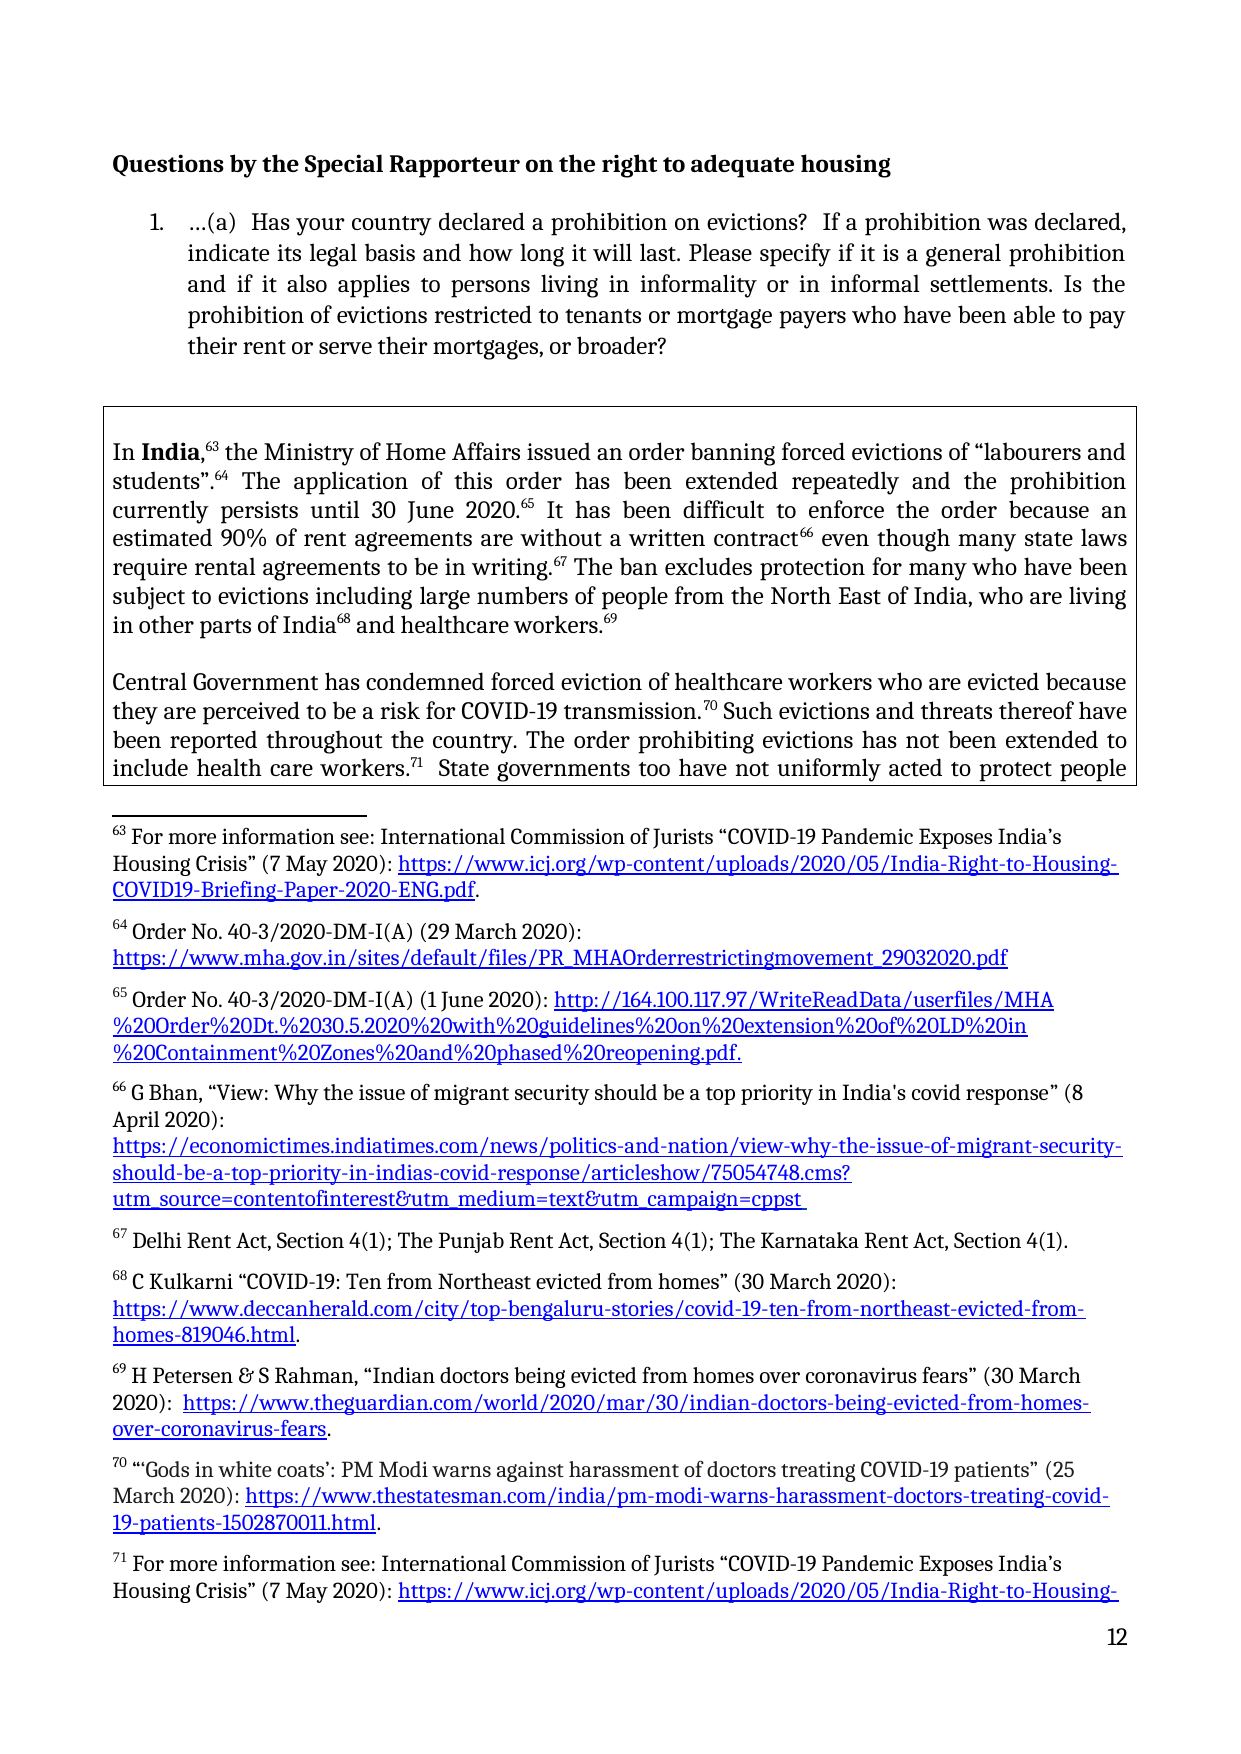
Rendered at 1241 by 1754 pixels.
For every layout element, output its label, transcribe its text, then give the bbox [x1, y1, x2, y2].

list …(a) Has your country declared a prohibition on evictions? If a prohibition was declared, indicate its legal basis and how long it will last. Please specify if it is a general prohibition and if it also applies to persons living in informality or in informal settlements. Is the prohibition of evictions restricted to tenants or mortgage payers who have been able to pay their rent or serve their mortgages, or broader? [150, 207, 1128, 360]
text Central Government has condemned forced eviction of healthcare workers who are evicted because they are perceived to be a risk for COVID-19 transmission. Such evictions and threats thereof have been reported throughout the country. The order prohibiting evictions has not been extended to include health care workers. State governments too have not uniformly acted to protect people from forced evictions, with exceptions including Karnataka and Delhi who have criminalized evictions of healthcare workers. [104, 665, 1136, 785]
text Questions by the Special Rapporteur on the right to adequate housing [112, 150, 1128, 179]
text In India, the Ministry of Home Affairs issued an order banning forced evictions of “labourers and students”. The application of this order has been extended repeatedly and the prohibition currently persists until 30 June 2020. It has been difficult to enforce the order because an estimated 90% of rent agreements are without a written contract even though many state laws require rental agreements to be in writing. The ban excludes protection for many who have been subject to evictions including large numbers of people from the North East of India, who are living in other parts of India and healthcare workers. [112, 438, 1128, 639]
